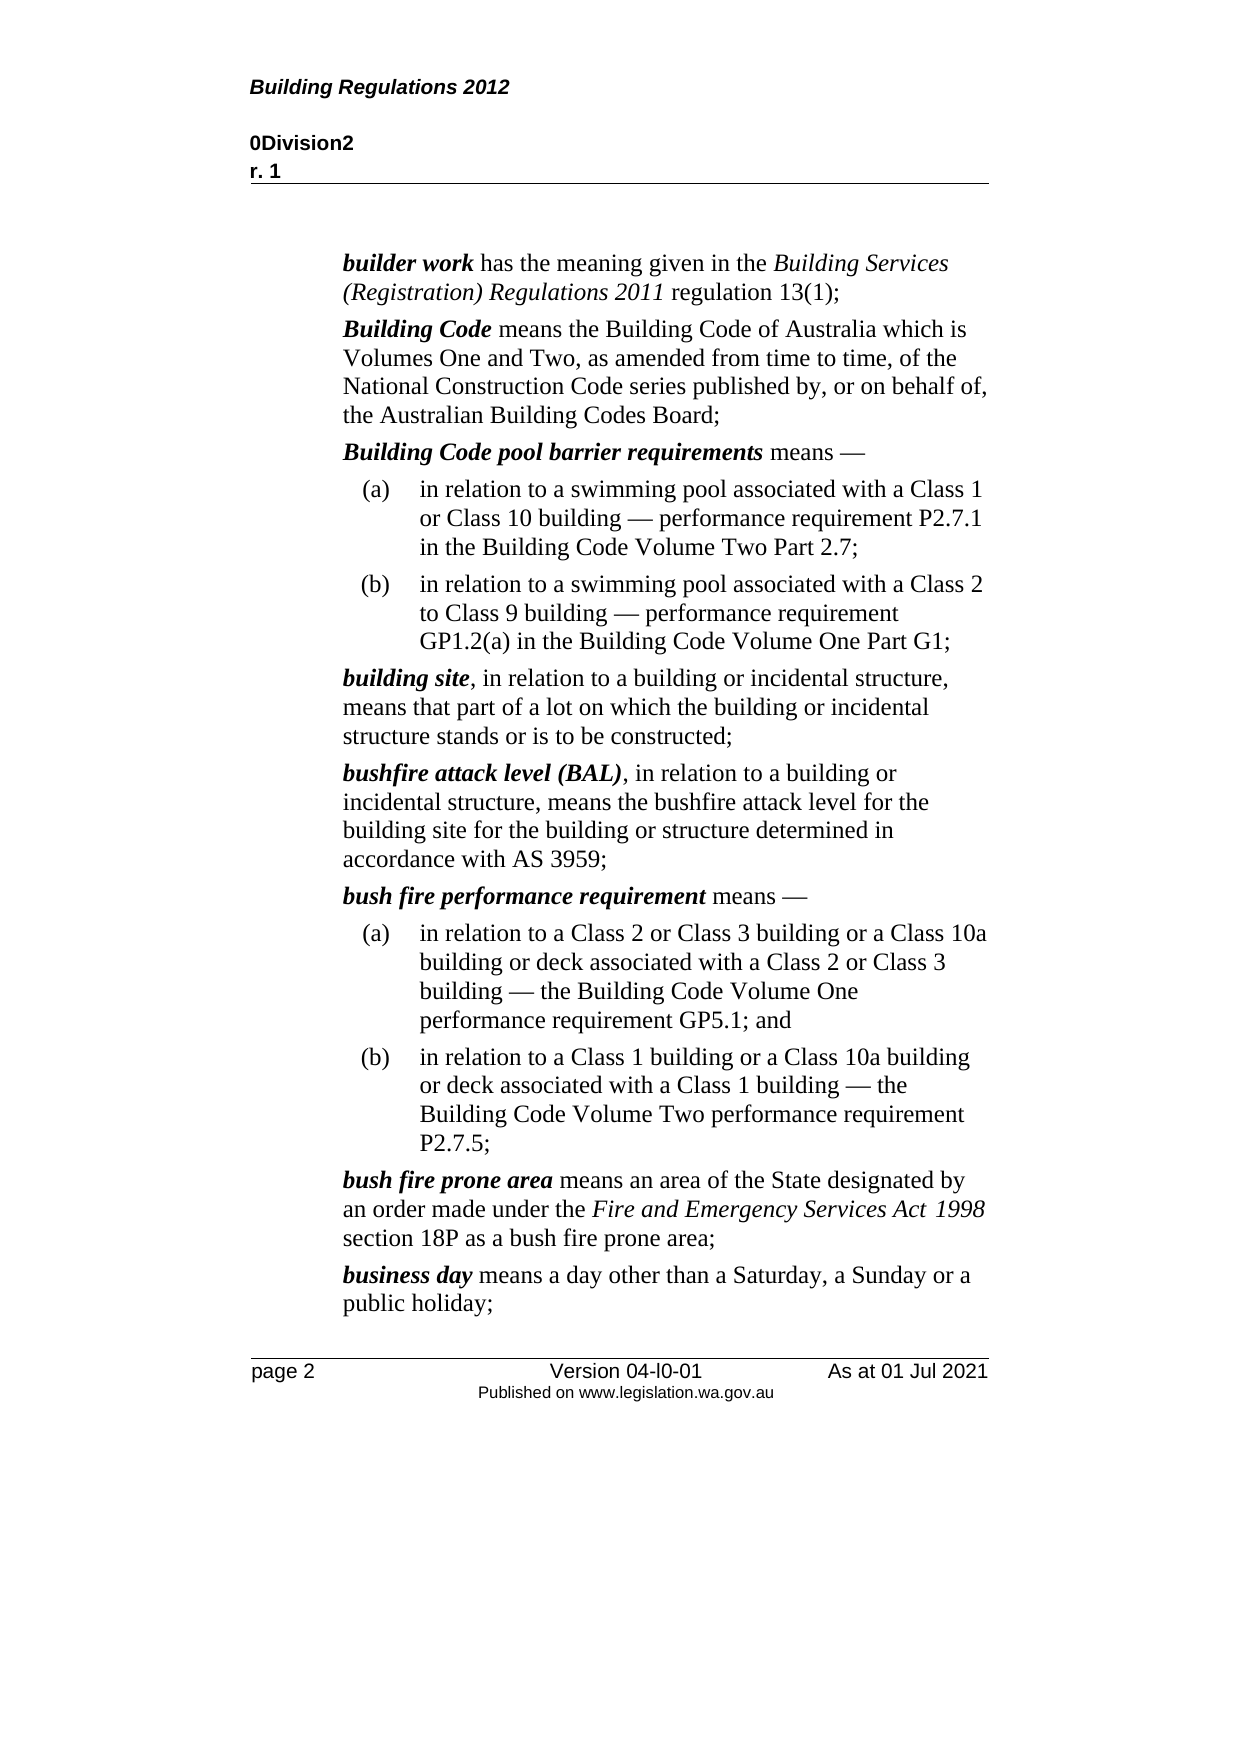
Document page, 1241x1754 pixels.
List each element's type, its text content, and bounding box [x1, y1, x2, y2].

text Building Code means the Building Code of Australia which is Volumes One and Two, as amended from time to time, of the National Construction Code series published by, or on behalf of, the Australian Building Codes Board; [251, 314, 989, 429]
text business day means a day other than a Saturday, a Sunday or a public holiday; [251, 1260, 989, 1317]
text building site, in relation to a building or incidental structure, means that part of a lot on which the building or incidental structure stands or is to be constructed; [251, 663, 989, 750]
text (b) in relation to a Class 1 building or a Class 10a building or deck associated with a Class 1 building — the Building Code Volume Two performance requirement P2.7.5; [251, 1042, 989, 1157]
text bush fire performance requirement means — [251, 881, 989, 910]
text (a) in relation to a Class 2 or Class 3 building or a Class 10a building or deck associated with a Class 2 or Class 3 building — the Building Code Volume One performance requirement GP5.1; and [251, 918, 989, 1033]
text bush fire prone area means an area of the State designated by an order made under the Fire and Emergency Services Act 1998 section 18P as a bush fire prone area; [251, 1165, 989, 1251]
text bushfire attack level (BAL), in relation to a building or incidental structure, means the bushfire attack level for the building site for the building or structure determined in accordance with AS 3959; [251, 758, 989, 873]
text Building Code pool barrier requirements means — [251, 437, 989, 466]
text builder work has the meaning given in the Building Services (Registration) Regulations 2011 regulation 13(1); [251, 248, 989, 306]
text (a) in relation to a swimming pool associated with a Class 1 or Class 10 building — performance requirement P2.7.1 in the Building Code Volume Two Part 2.7; [251, 474, 989, 561]
text (b) in relation to a swimming pool associated with a Class 2 to Class 9 building — performance requirement GP1.2(a) in the Building Code Volume One Part G1; [251, 569, 989, 655]
